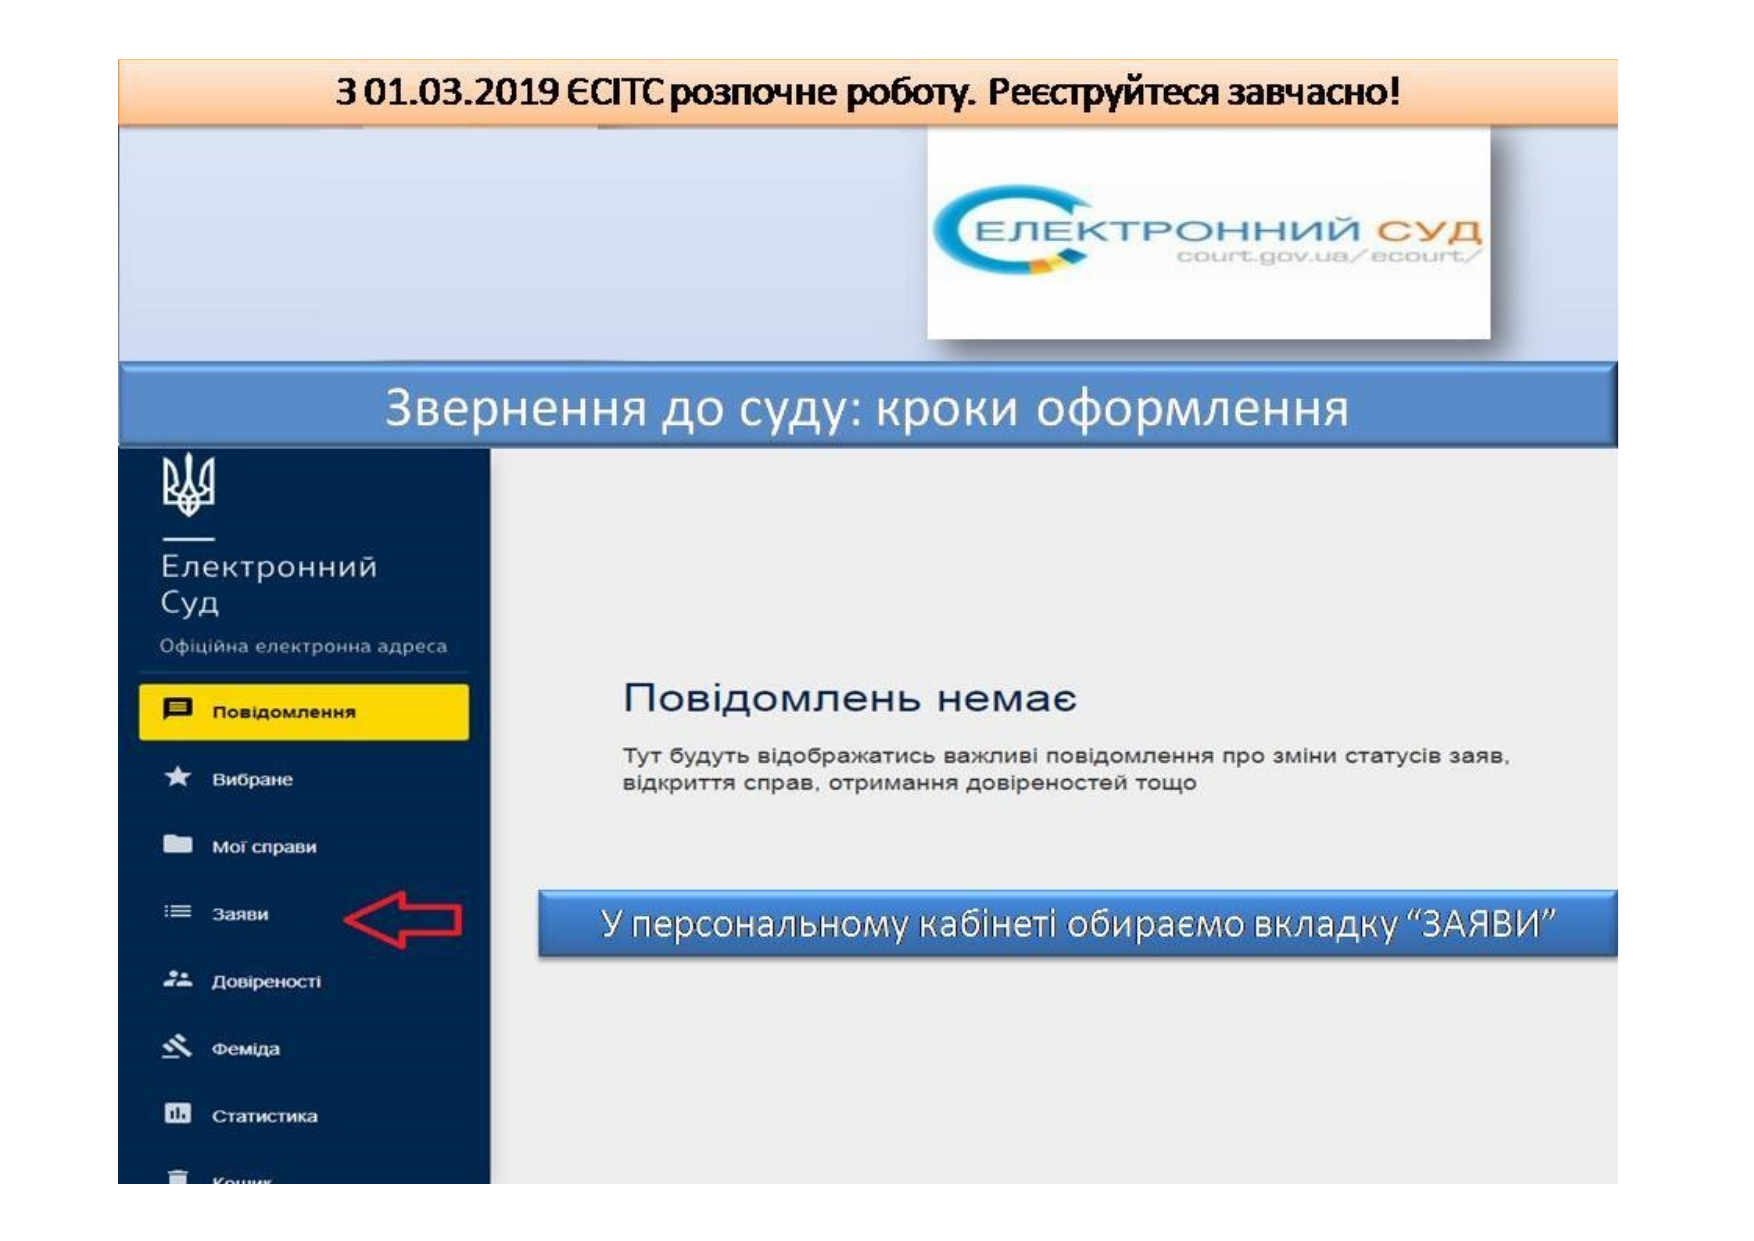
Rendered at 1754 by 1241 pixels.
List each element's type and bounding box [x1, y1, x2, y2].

picture [118, 59, 1619, 1184]
